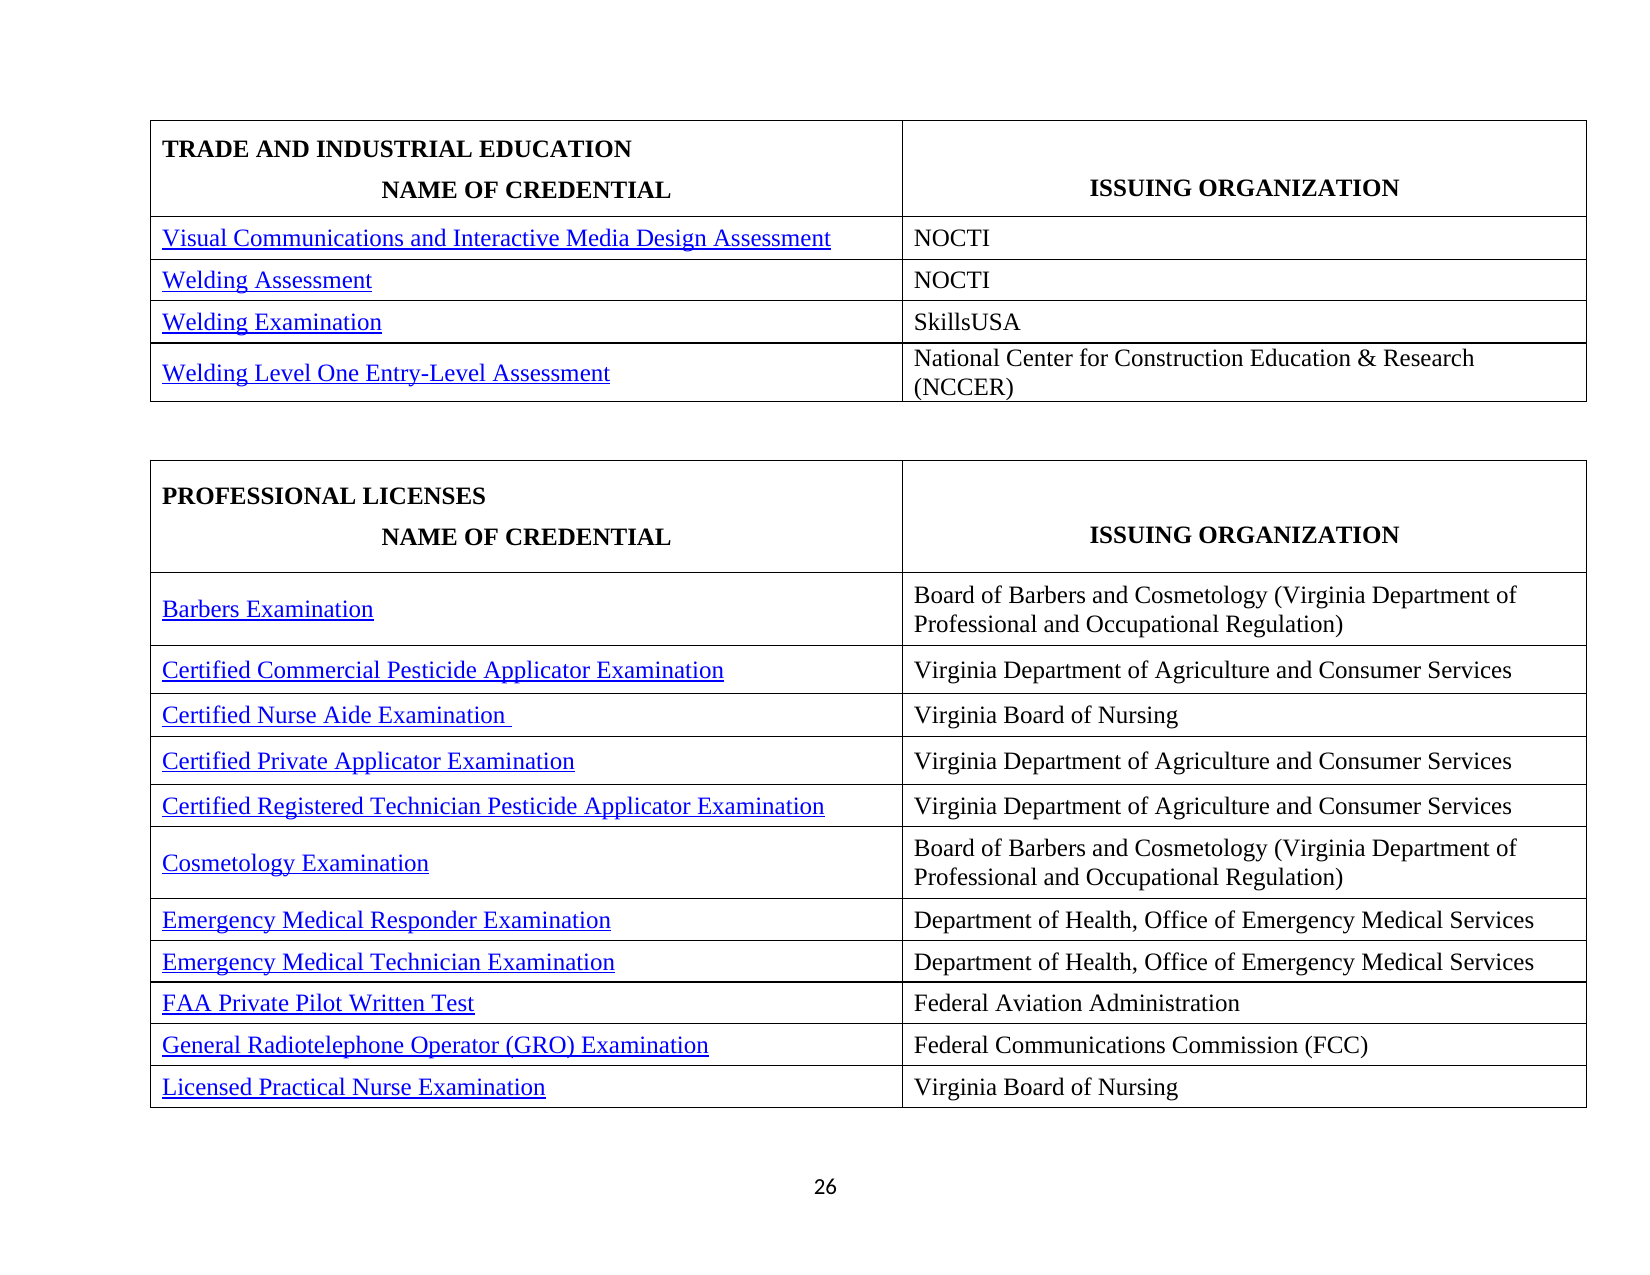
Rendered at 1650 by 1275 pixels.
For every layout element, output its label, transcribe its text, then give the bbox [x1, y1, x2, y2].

table_cell Certified Commercial Pesticide Applicator Examination [151, 646, 902, 693]
table_cell Cosmetology Examination [151, 827, 902, 898]
table_cell Virginia Department of Agriculture and Consumer Services [903, 785, 1586, 826]
table_cell Certified Registered Technician Pesticide Applicator Examination [151, 785, 902, 826]
table_cell Licensed Practical Nurse Examination [151, 1066, 902, 1107]
table_cell Virginia Board of Nursing [903, 694, 1586, 736]
table_cell Certified Private Applicator Examination [151, 737, 902, 784]
table_cell Department of Health, Office of Emergency Medical Services [903, 899, 1586, 939]
table_cell Welding Level One Entry-Level Assessment [151, 344, 902, 401]
table_header PROFESSIONAL LICENSES NAME OF CREDENTIAL [151, 461, 902, 572]
table_cell Federal Aviation Administration [903, 983, 1586, 1023]
table_cell Visual Communications and Interactive Media Design Assessment [151, 217, 902, 258]
table_cell Board of Barbers and Cosmetology (Virginia Department of Professional and Occupational Regulation) [903, 827, 1586, 898]
table_cell Welding Examination [151, 301, 902, 342]
table_cell Department of Health, Office of Emergency Medical Services [903, 941, 1586, 981]
table_cell General Radiotelephone Operator (GRO) Examination [151, 1024, 902, 1065]
table_cell Certified Nurse Aide Examination [151, 694, 902, 736]
table_cell Virginia Department of Agriculture and Consumer Services [903, 646, 1586, 693]
table_cell NOCTI [903, 260, 1586, 300]
table_header TRADE AND INDUSTRIAL EDUCATION NAME OF CREDENTIAL [151, 121, 902, 216]
table_cell Welding Assessment [151, 260, 902, 300]
table_header ISSUING ORGANIZATION [903, 121, 1586, 216]
table_cell National Center for Construction Education & Research (NCCER) [903, 344, 1586, 401]
table_cell SkillsUSA [903, 301, 1586, 342]
table_cell Barbers Examination [151, 573, 902, 645]
table_cell NOCTI [903, 217, 1586, 258]
table_cell FAA Private Pilot Written Test [151, 983, 902, 1023]
table_cell Virginia Board of Nursing [903, 1066, 1586, 1107]
table_cell Board of Barbers and Cosmetology (Virginia Department of Professional and Occupational Regulation) [903, 573, 1586, 645]
table_header ISSUING ORGANIZATION [903, 461, 1586, 572]
table_cell Emergency Medical Responder Examination [151, 899, 902, 939]
table_cell Emergency Medical Technician Examination [151, 941, 902, 981]
table_cell Federal Communications Commission (FCC) [903, 1024, 1586, 1065]
table_cell Virginia Department of Agriculture and Consumer Services [903, 737, 1586, 784]
